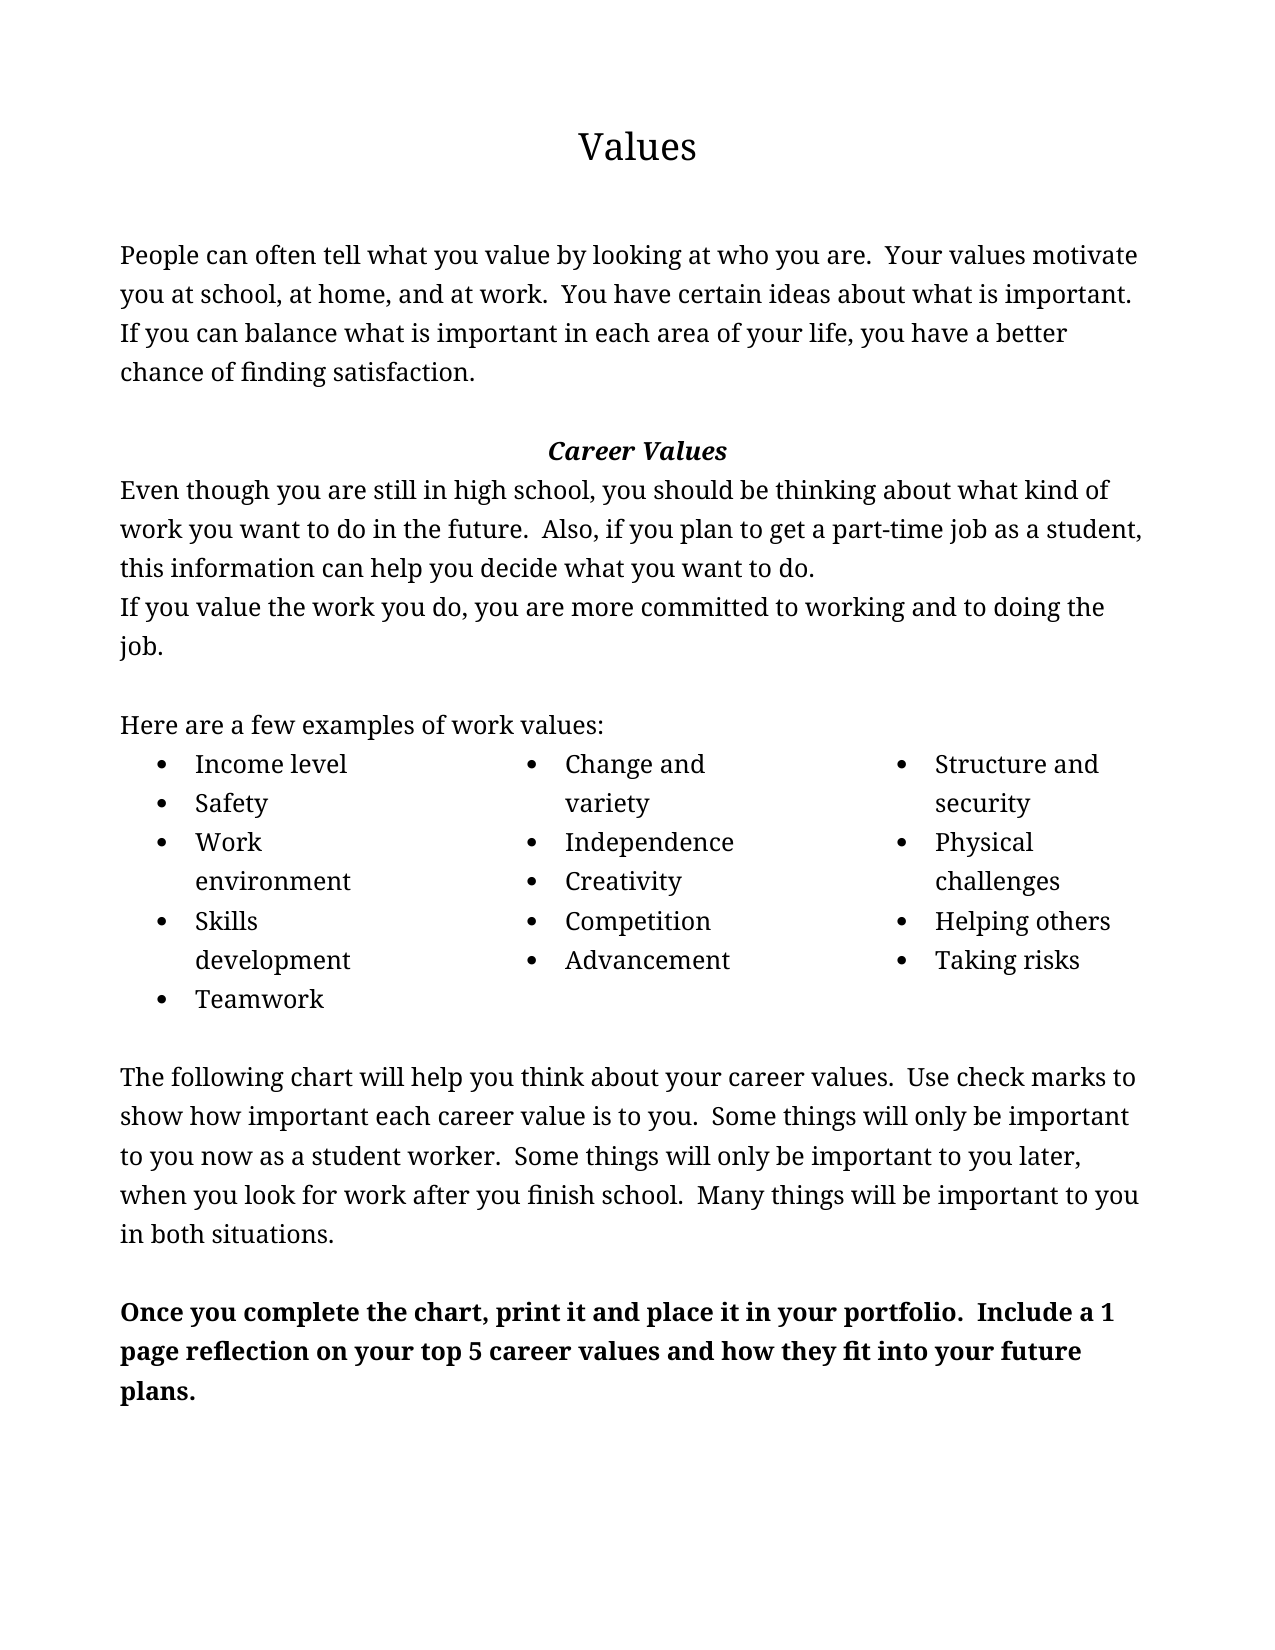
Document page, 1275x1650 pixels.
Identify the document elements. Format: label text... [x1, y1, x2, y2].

text If you value the work you do, you are more committed to working and to doing the job. [120, 590, 1155, 663]
text Here are a few examples of work values: [120, 707, 1155, 741]
list Safety [157, 786, 415, 820]
text People can often tell what you value by looking at who you are. Your values motivate you at school, at home, and at work. You have certain ideas about what is important. If you can balance what is important in each area of your life, you have a better chance of finding satisfaction. [120, 237, 1155, 389]
text The following chart will help you think about your career values. Use check marks to show how important each career value is to you. Some things will only be important to you now as a student worker. Some things will only be important to you later, when you look for work after you finish school. Many things will be important to you in both situations. [120, 1060, 1155, 1251]
list Creativity [527, 864, 785, 898]
list Income level [157, 746, 415, 781]
list Work environment [157, 825, 415, 898]
list Advancement [527, 942, 785, 976]
list Structure and security [897, 746, 1155, 820]
list Helping others [897, 903, 1155, 937]
list Competition [527, 903, 785, 937]
text Values [120, 120, 1155, 171]
list Physical challenges [897, 825, 1155, 898]
list Independence [527, 825, 785, 859]
text Once you complete the chart, print it and place it in your portfolio. Include a 1 page reflection on your top 5 career values and how they fit into your future plans. [120, 1295, 1155, 1407]
list Taking risks [897, 942, 1155, 976]
list Skills development [157, 903, 415, 976]
text Even though you are still in high school, you should be thinking about what kind of work you want to do in the future. Also, if you plan to get a part-time job as a student, this information can help you decide what you want to do. [120, 472, 1155, 585]
text Career Values [120, 433, 1155, 467]
list Teamwork [157, 981, 415, 1016]
list Change and variety [527, 746, 785, 820]
